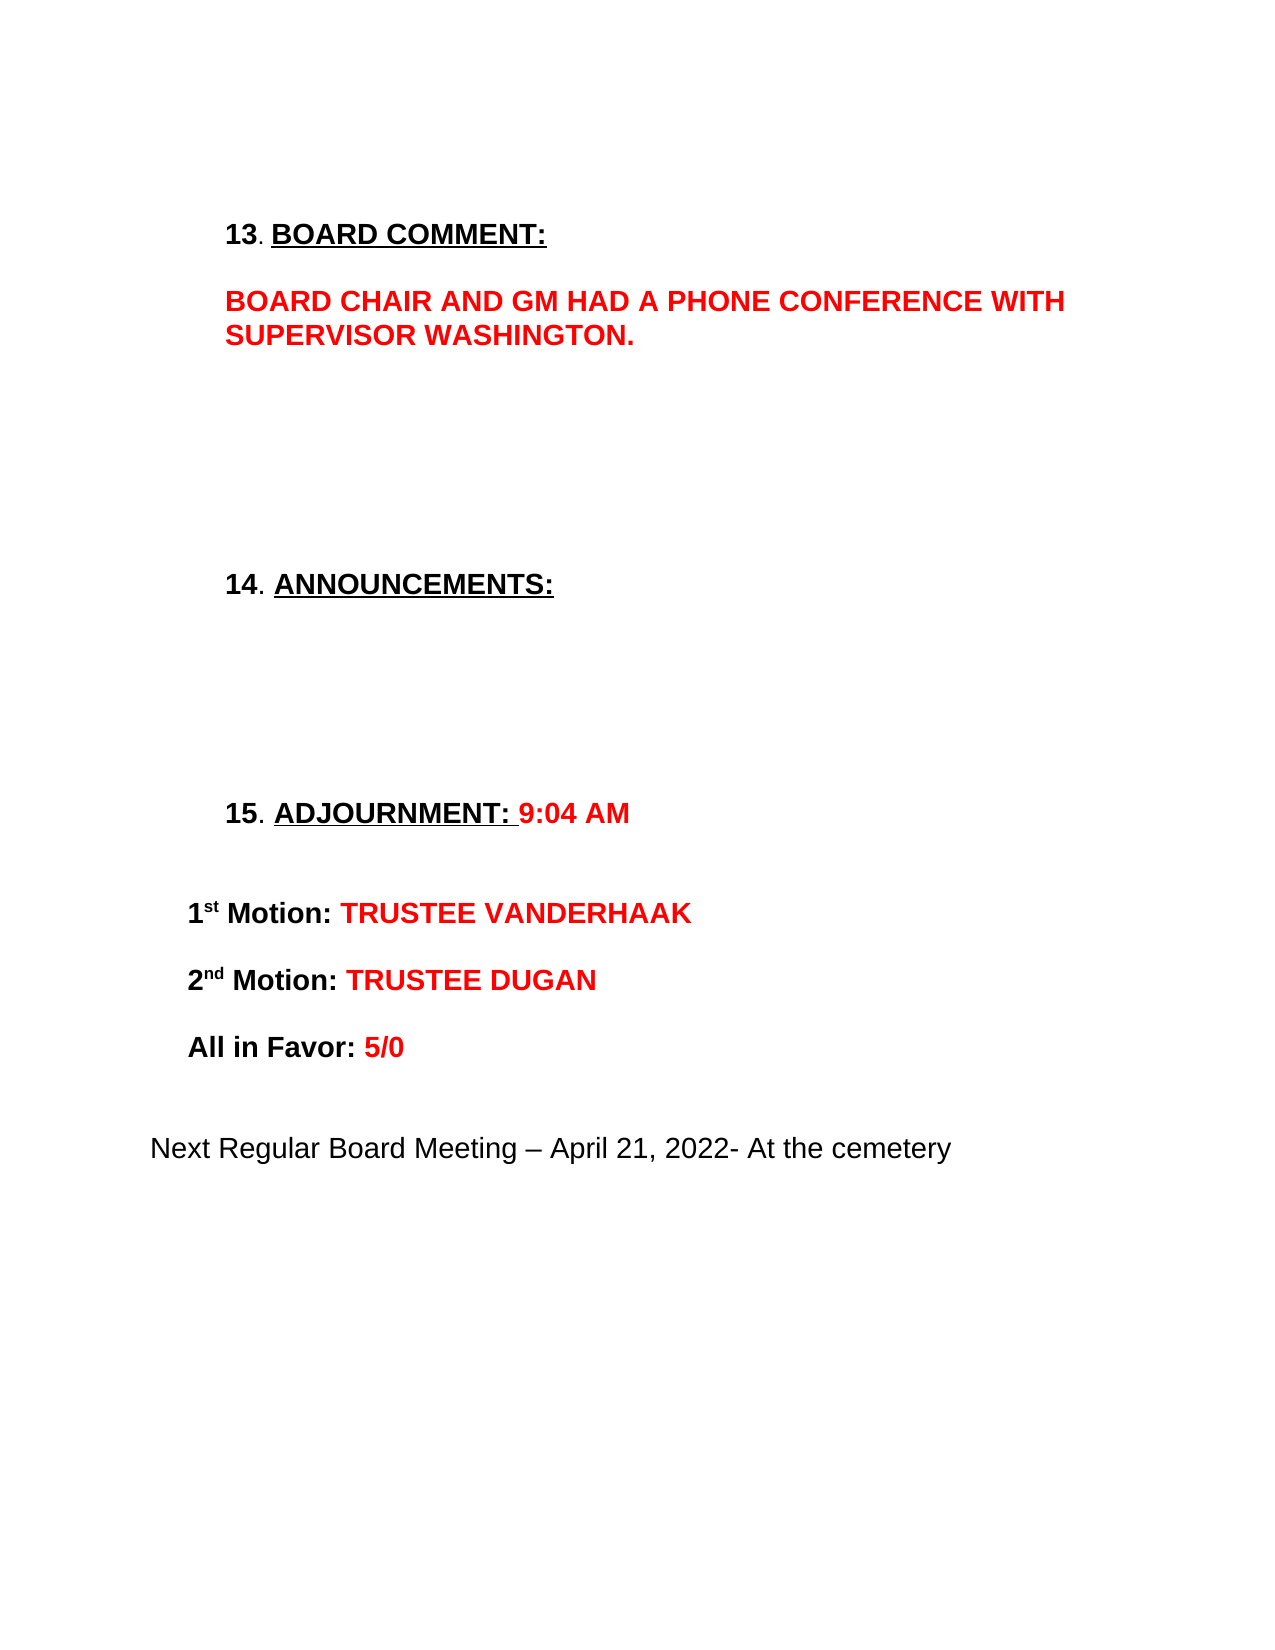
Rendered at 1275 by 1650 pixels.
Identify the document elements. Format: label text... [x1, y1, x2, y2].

text 13. BOARD COMMENT: [150, 217, 1125, 251]
text 2nd Motion: TRUSTEE DUGAN [187, 963, 1125, 997]
text All in Favor: 5/0 [187, 1030, 1125, 1064]
text 1st Motion: TRUSTEE VANDERHAAK [187, 896, 1125, 930]
text Next Regular Board Meeting – April 21, 2022- At the cemetery [150, 1131, 1125, 1164]
text 15. ADJOURNMENT: 9:04 AM [187, 796, 1125, 829]
text BOARD CHAIR AND GM HAD A PHONE CONFERENCE WITH SUPERVISOR WASHINGTON. [225, 284, 1125, 351]
text 14. ANNOUNCEMENTS: [187, 567, 1125, 600]
